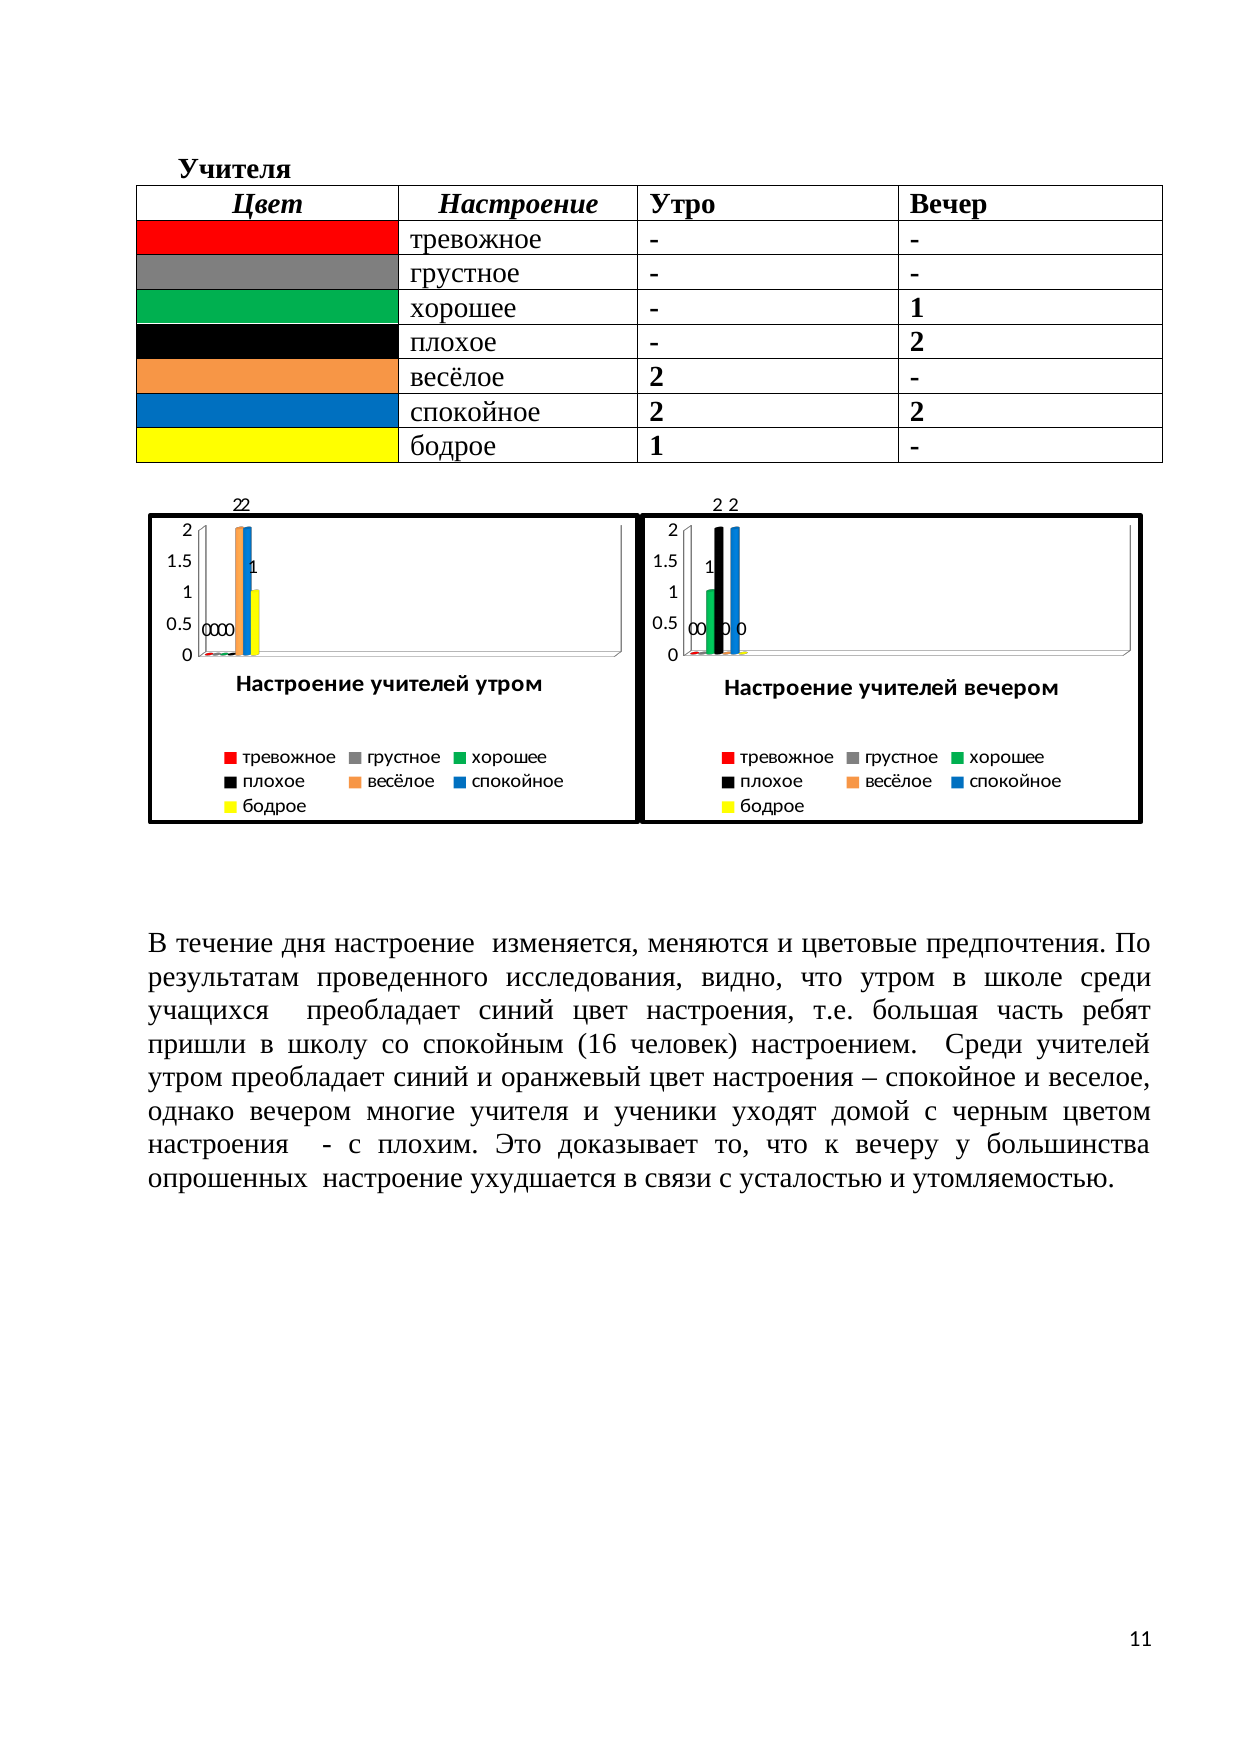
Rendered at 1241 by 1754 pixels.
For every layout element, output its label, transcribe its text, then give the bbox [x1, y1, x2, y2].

table_header Вечер [899, 186, 1162, 220]
table_cell 2 [638, 359, 898, 393]
table_cell - [899, 428, 1162, 462]
table_cell [137, 221, 398, 254]
table_cell - [899, 359, 1162, 393]
table_cell [137, 290, 398, 323]
table_cell - [899, 221, 1162, 254]
table_cell 2 [899, 394, 1162, 427]
table_header Настроение [399, 186, 637, 220]
table_cell плохое [399, 325, 637, 358]
table_cell спокойное [399, 394, 637, 427]
table_cell - [638, 325, 898, 358]
table_cell [137, 255, 398, 289]
text Учителя [148, 152, 1152, 185]
table_cell весёлое [399, 359, 637, 393]
table_cell 2 [899, 325, 1162, 358]
table_cell хорошее [399, 290, 637, 323]
text В течение дня настроение изменяется, меняются и цветовые предпочтения. По результатам проведенного исследования, видно, что утром в школе среди учащихся преобладает синий цвет настроения, т.е. большая часть ребят пришли в школу со спокойным (16 человек) настроением. Среди учителей утром преобладает синий и оранжевый цвет настроения – спокойное и веселое, однако вечером многие учителя и ученики уходят домой с черным цветом настроения - с плохим. Это доказывает то, что к вечеру у большинства опрошенных настроение ухудшается в связи с усталостью и утомляемостью. [148, 925, 1152, 1193]
table_header Утро [638, 186, 898, 220]
table_cell 2 [638, 394, 898, 427]
table_cell 1 [638, 428, 898, 462]
table_cell [137, 428, 398, 462]
table_cell [137, 394, 398, 427]
table_cell - [638, 290, 898, 323]
table_cell грустное [399, 255, 637, 289]
table_cell - [638, 221, 898, 254]
table_cell - [638, 255, 898, 289]
table_cell [137, 325, 398, 358]
table_cell тревожное [399, 221, 637, 254]
table_cell - [899, 255, 1162, 289]
table_cell [137, 359, 398, 393]
table_cell бодрое [399, 428, 637, 462]
table_cell 1 [899, 290, 1162, 323]
table_header Цвет [137, 186, 398, 220]
